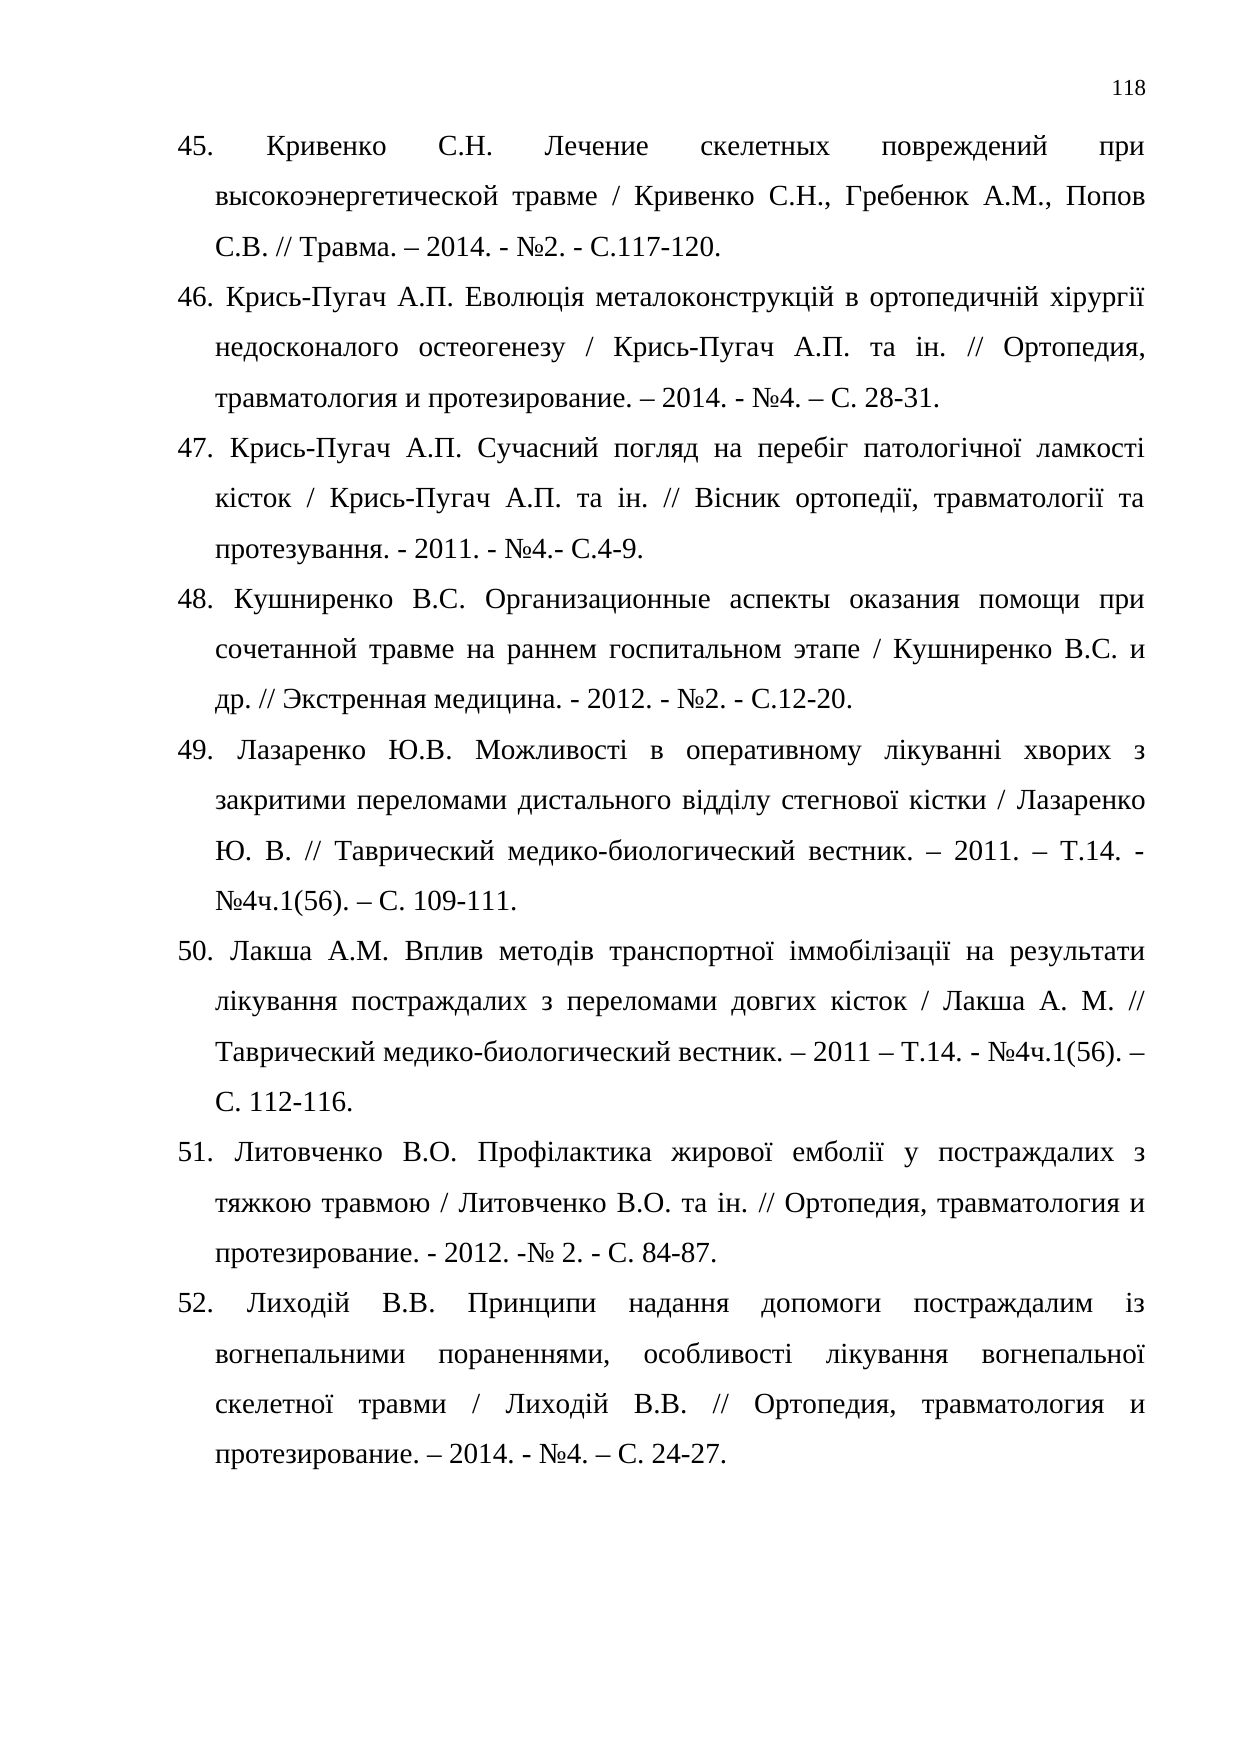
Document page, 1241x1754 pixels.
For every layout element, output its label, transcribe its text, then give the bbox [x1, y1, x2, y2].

list Крись-Пугач А.П. Сучасний погляд на перебіг патологічної ламкості кісток / Крись-Пугач А.П. та ін. // Вісник ортопедії, травматології та протезування. - 2011. - №4.- С.4-9. [177, 430, 1146, 564]
list Лиходій В.В. Принципи надання допомоги постраждалим із вогнепальними пораненнями, особливості лікування вогнепальної скелетної травми / Лиходій В.В. // Ортопедия, травматология и протезирование. – 2014. - №4. – С. 24-27. [177, 1285, 1146, 1470]
list Лакша А.М. Вплив методів транспортної іммобілізації на результати лікування постраждалих з переломами довгих кісток / Лакша А. М. // Таврический медико-биологический вестник. – 2011 – Т.14. - №4ч.1(56). – С. 112-116. [177, 933, 1146, 1118]
list Кривенко С.Н. Лечение скелетных повреждений при высокоэнергетической травме / Кривенко С.Н., Гребенюк А.М., Попов С.В. // Травма. – 2014. - №2. - С.117-120. [177, 128, 1146, 262]
list Лазаренко Ю.В. Можливості в оперативному лікуванні хворих з закритими переломами дистального відділу стегнової кістки / Лазаренко Ю. В. // Таврический медико-биологический вестник. – 2011. – Т.14. - №4ч.1(56). – С. 109-111. [177, 732, 1146, 916]
list Кушниренко В.С. Организационные аспекты оказания помощи при сочетанной травме на раннем госпитальном этапе / Кушниренко В.С. и др. // Экстренная медицина. - 2012. - №2. - С.12-20. [177, 581, 1146, 715]
list Крись-Пугач А.П. Еволюція металоконструкцій в ортопедичній хірургії недосконалого остеогенезу / Крись-Пугач А.П. та ін. // Ортопедия, травматология и протезирование. – 2014. - №4. – С. 28-31. [177, 279, 1146, 413]
list Литовченко В.О. Профілактика жирової емболії у постраждалих з тяжкою травмою / Литовченко В.О. та ін. // Ортопедия, травматология и протезирование. - 2012. -№ 2. - С. 84-87. [177, 1134, 1146, 1269]
